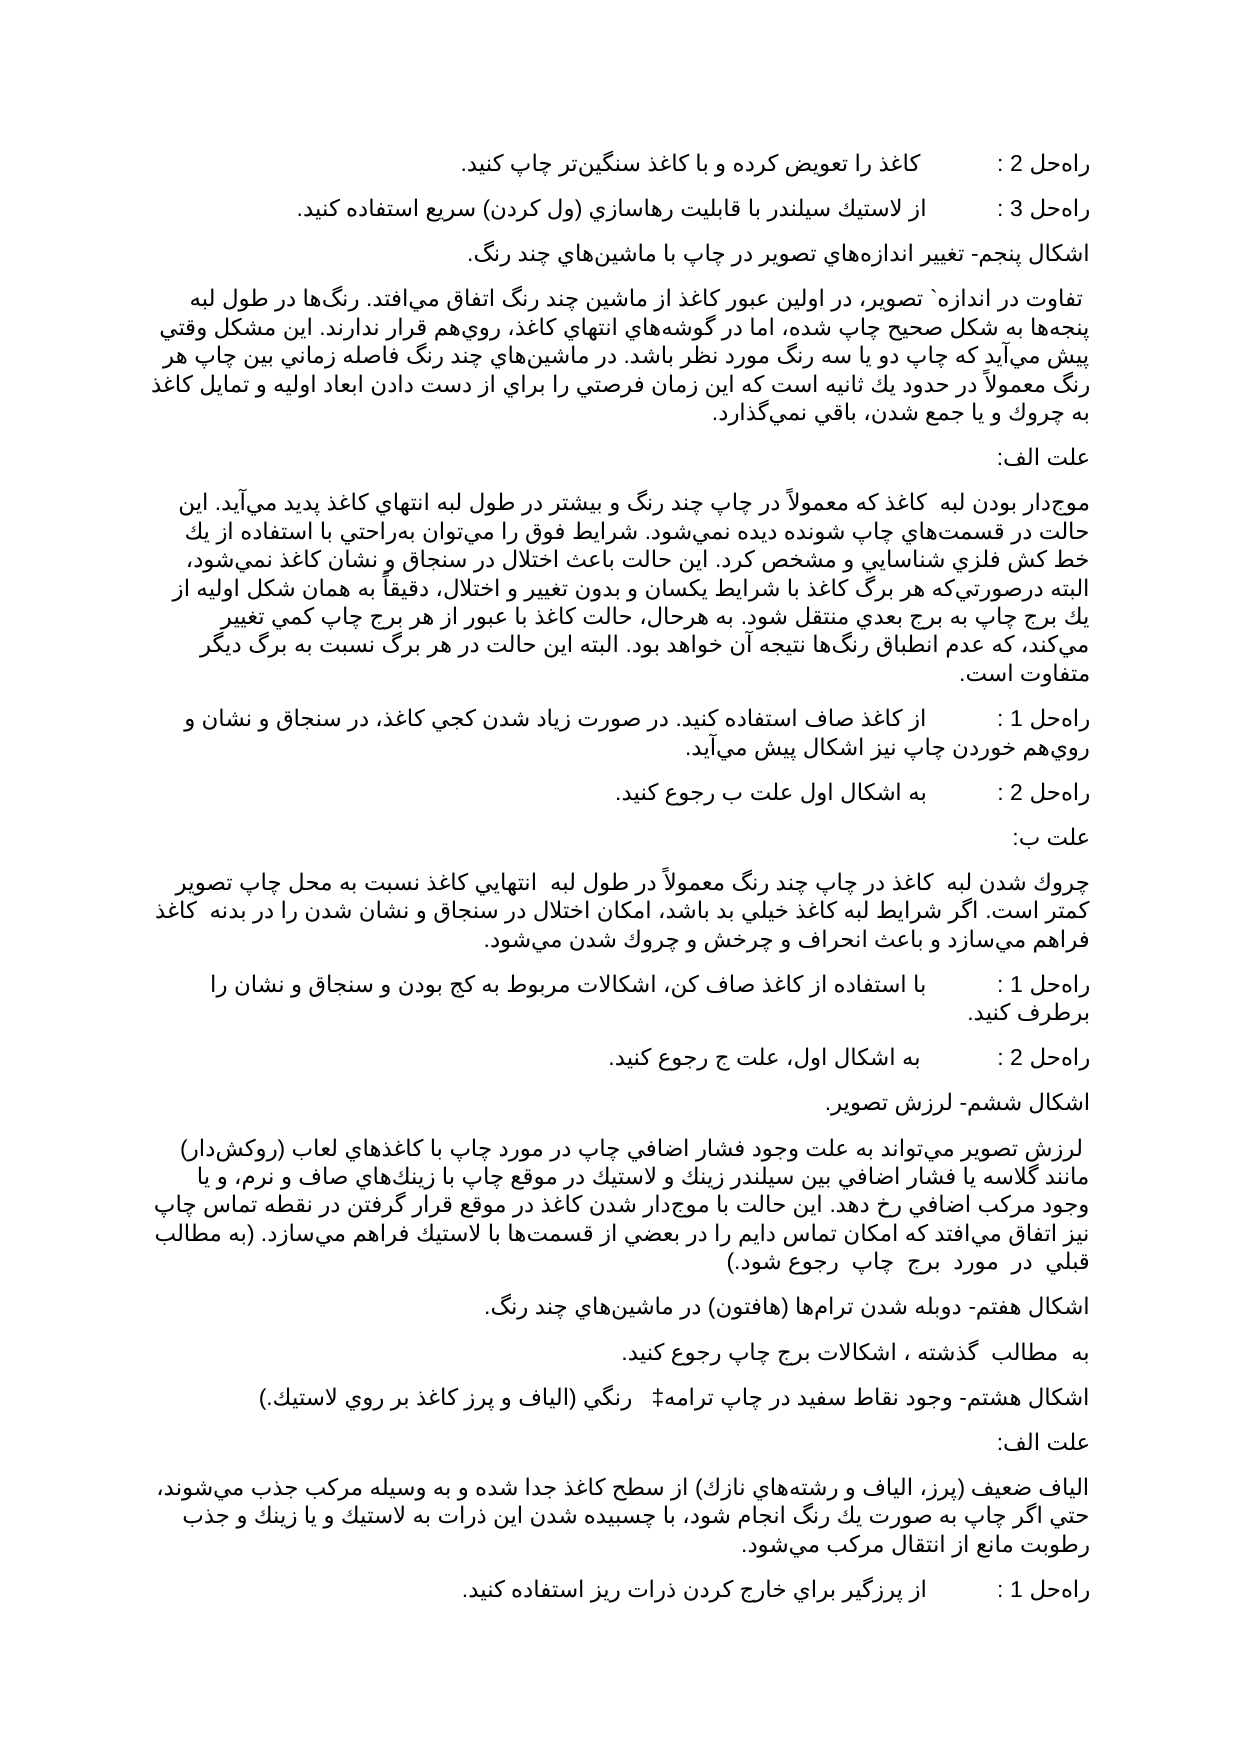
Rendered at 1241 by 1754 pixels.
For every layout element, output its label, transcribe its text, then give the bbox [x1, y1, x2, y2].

text موج‌دار بودن لبه كاغذ كه معمولاً در چاپ چند رنگ و بيشتر در طول لبه انتهاي كاغذ پديد مي‌آيد. اين حالت در قسمت‌هاي چاپ شونده ديده نمي‌شود. شرايط فوق را مي‌توان به‌راحتي با استفاده از يك خط كش فلزي شناسايي و مشخص كرد. اين حالت باعث اختلال در سنجاق و نشان كاغذ نمي‌شود، البته درصورتي‌كه هر برگ كاغذ با شرايط يكسان و بدون تغيير و اختلال، دقيقاً به همان شكل اوليه از يك برج چاپ به برج بعدي منتقل شود. به هرحال، حالت كاغذ با عبور از هر برج چاپ كمي تغيير مي‌كند، كه عدم انطباق رنگ‌ها نتيجه آن خواهد بود. البته اين حالت در هر برگ نسبت به برگ ديگر متفاوت است. [150, 489, 1090, 686]
text راه‌حل 1 : از پرزگير براي خارج كردن ذرات ريز استفاده كنيد. [150, 1576, 1090, 1602]
text لرزش تصوير مي‌تواند به علت وجود فشار اضافي چاپ در مورد چاپ با كاغذهاي لعاب (روكش‌دار) مانند گلاسه يا فشار اضافي بين سيلندر زينك و لاستيك در موقع چاپ با زينك‌هاي صاف و نرم، و يا وجود مركب اضافي رخ دهد. اين حالت با موج‌دار شدن كاغذ در موقع قرار گرفتن در نقطه تماس چاپ نيز اتفاق مي‌افتد كه امكان تماس دايم را در بعضي از قسمت‌ها با لاستيك فراهم مي‌سازد. (به مطالب قبلي در مورد برج چاپ رجوع شود.) [150, 1134, 1090, 1274]
text راه‌حل 3 : از لاستيك سيلندر با قابليت رهاسازي (ول كردن) سريع استفاده كنيد. [150, 195, 1090, 221]
text چروك شدن لبه كاغذ در چاپ چند رنگ معمولاً در طول لبه انتهايي كاغذ نسبت به محل چاپ تصوير كمتر است. اگر شرايط لبه كاغذ خيلي بد باشد، امكان اختلال در سنجاق و نشان شدن را در بدنه كاغذ فراهم مي‌سازد و باعث انحراف و چرخش و چروك شدن مي‌شود. [150, 869, 1090, 952]
text تفاوت در اندازه` تصوير، در اولين عبور كاغذ از ماشين چند رنگ اتفاق مي‌افتد. رنگ‌ها در طول لبه پنجه‌ها به شكل صحيح چاپ شده، اما در گوشه‌هاي انتهاي كاغذ، روي‌هم قرار ندارند. اين مشكل وقتي پيش مي‌آيد كه چاپ دو يا سه رنگ مورد نظر باشد. در ماشين‌هاي چند رنگ فاصله زماني بين چاپ هر رنگ معمولاً در حدود يك ثانيه است كه اين زمان فرصتي را براي از دست دادن ابعاد اوليه و تمايل كاغذ به چروك و يا جمع شدن، باقي نمي‌گذارد. [150, 285, 1090, 425]
text راه‌حل 1 : از كاغذ صاف استفاده كنيد. در صورت زياد شدن كجي كاغذ، در سنجاق و نشان و روي‌هم خوردن چاپ نيز اشكال پيش مي‌آيد. [150, 705, 1090, 760]
text راه‌حل 2 : كاغذ را تعويض كرده و با كاغذ سنگين‌تر چاپ كنيد. [150, 150, 1090, 176]
text راه‌حل 1 : با استفاده از كاغذ صاف كن، اشكالات مربوط به كج بودن و سنجاق و نشان را برطرف كنيد. [150, 971, 1090, 1026]
text اشكال هفتم- دوبله شدن ترام‌ها (هافتون) در ماشين‌هاي چند رنگ. [150, 1293, 1090, 1320]
text الياف ضعيف (پرز، الياف و رشته‌هاي نازك) از سطح كاغذ جدا شده و به وسيله مركب جذب مي‌شوند، حتي اگر چاپ به صورت يك رنگ انجام شود، با چسبيده شدن اين ذرات به لاستيك و يا زينك و جذب رطوبت مانع از انتقال مركب مي‌شود. [150, 1474, 1090, 1557]
text به مطالب گذشته ، اشكالات برج چاپ رجوع كنيد. [150, 1338, 1090, 1365]
text اشكال هشتم- وجود نقاط سفيد در چاپ ترامه‡ رنگي (الياف و پرز كاغذ بر روي لاستيك.) [150, 1383, 1090, 1410]
text راه‌حل 2 : به اشكال اول علت ب رجوع كنيد. [150, 778, 1090, 805]
text علت الف: [150, 444, 1090, 471]
text راه‌حل 2 : به اشكال اول، علت ج رجوع كنيد. [150, 1044, 1090, 1071]
text علت الف: [150, 1429, 1090, 1455]
text اشكال ششم- لرزش تصوير. [150, 1089, 1090, 1116]
text اشكال پنجم- تغيير اندازه‌هاي تصوير در چاپ با ماشين‌هاي چند رنگ. [150, 240, 1090, 267]
text علت ب: [150, 824, 1090, 850]
